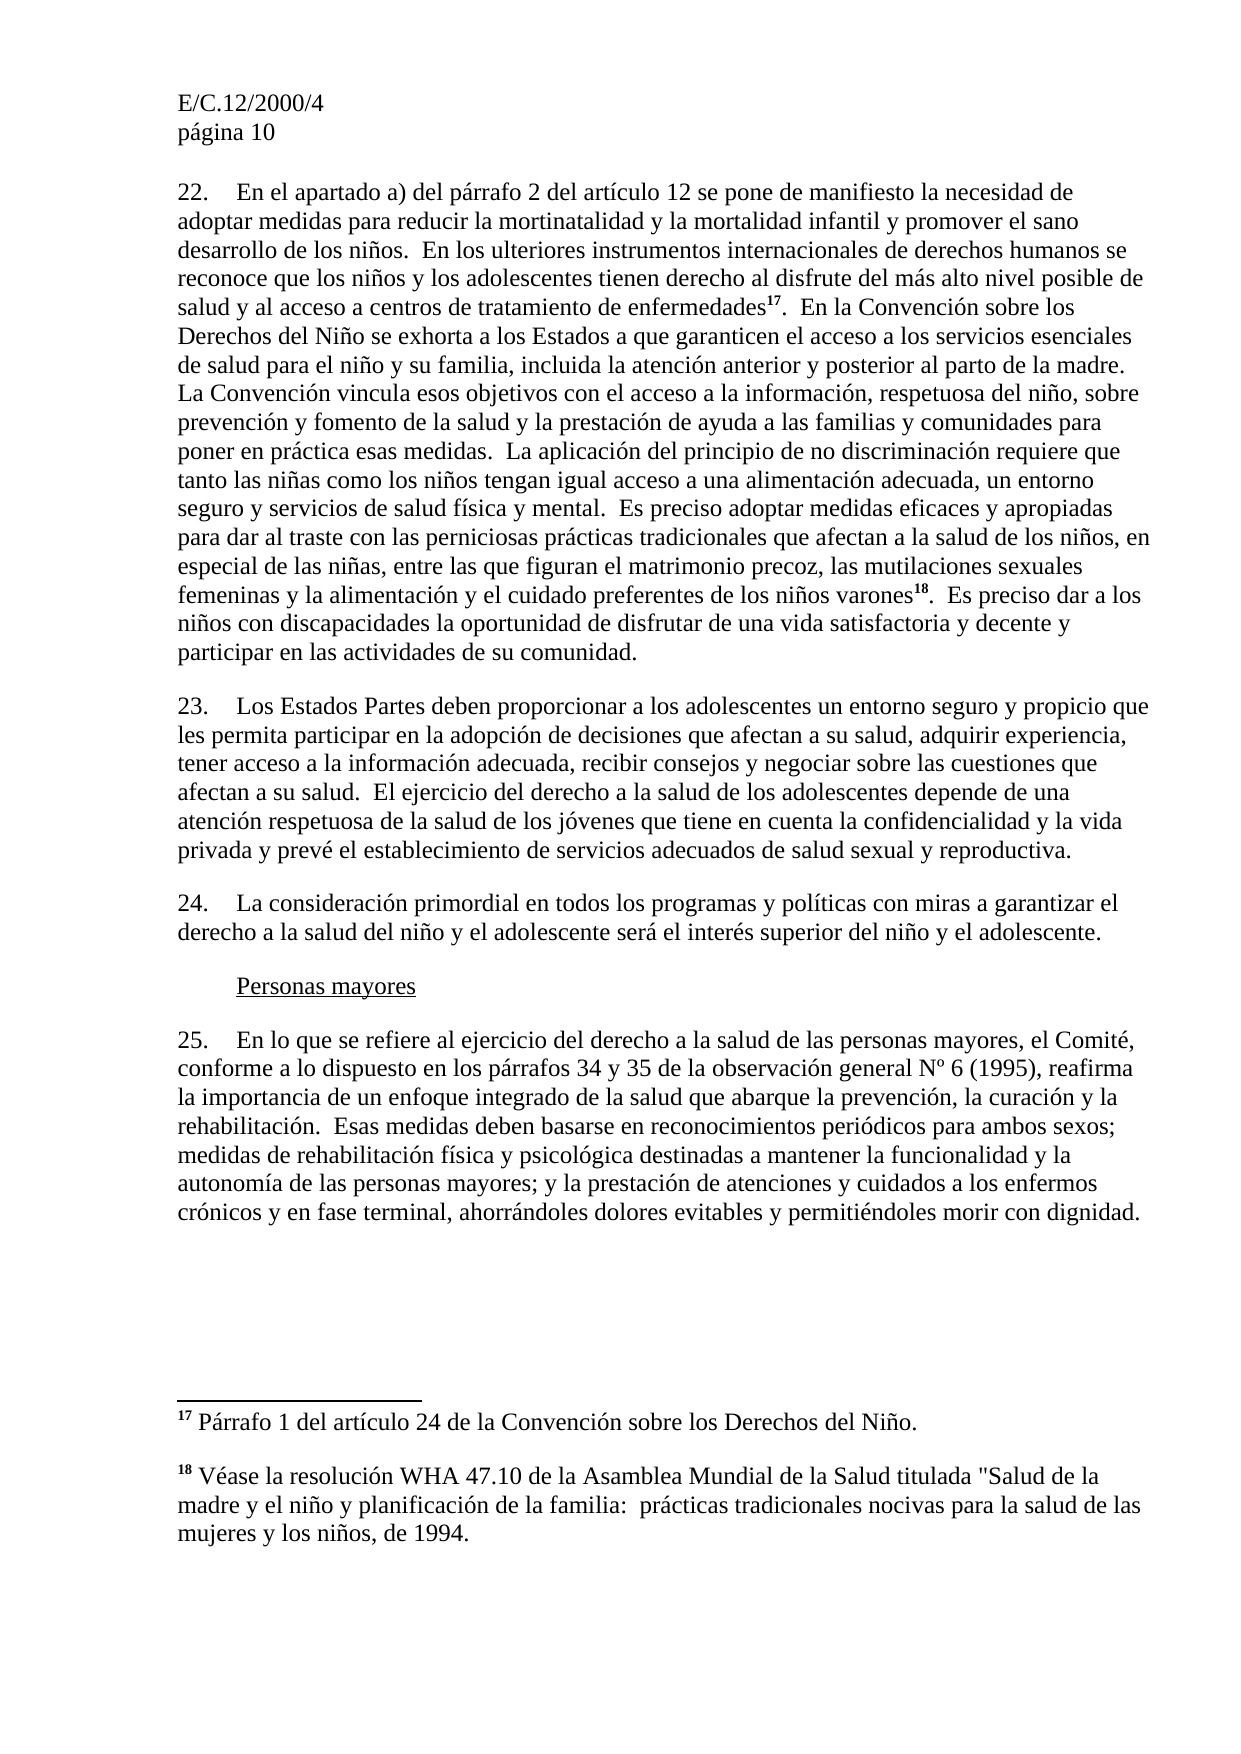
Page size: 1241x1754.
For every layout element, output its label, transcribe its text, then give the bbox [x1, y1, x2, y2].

text 23. Los Estados Partes deben proporcionar a los adolescentes un entorno seguro y propicio que les permita participar en la adopción de decisiones que afectan a su salud, adquirir experiencia, tener acceso a la información adecuada, recibir consejos y negociar sobre las cuestiones que afectan a su salud. El ejercicio del derecho a la salud de los adolescentes depende de una atención respetuosa de la salud de los jóvenes que tiene en cuenta la confidencialidad y la vida privada y prevé el establecimiento de servicios adecuados de salud sexual y reproductiva. [177, 691, 1152, 863]
text Personas mayores [177, 971, 1152, 1000]
text 24. La consideración primordial en todos los programas y políticas con miras a garantizar el derecho a la salud del niño y el adolescente será el interés superior del niño y el adolescente. [177, 888, 1152, 946]
text 22. En el apartado a) del párrafo 2 del artículo 12 se pone de manifiesto la necesidad de adoptar medidas para reducir la mortinatalidad y la mortalidad infantil y promover el sano desarrollo de los niños. En los ulteriores instrumentos internacionales de derechos humanos se reconoce que los niños y los adolescentes tienen derecho al disfrute del más alto nivel posible de salud y al acceso a centros de tratamiento de enfermedades. En la Convención sobre los Derechos del Niño se exhorta a los Estados a que garanticen el acceso a los servicios esenciales de salud para el niño y su familia, incluida la atención anterior y posterior al parto de la madre. La Convención vincula esos objetivos con el acceso a la información, respetuosa del niño, sobre prevención y fomento de la salud y la prestación de ayuda a las familias y comunidades para poner en práctica esas medidas. La aplicación del principio de no discriminación requiere que tanto las niñas como los niños tengan igual acceso a una alimentación adecuada, un entorno seguro y servicios de salud física y mental. Es preciso adoptar medidas eficaces y apropiadas para dar al traste con las perniciosas prácticas tradicionales que afectan a la salud de los niños, en especial de las niñas, entre las que figuran el matrimonio precoz, las mutilaciones sexuales femeninas y la alimentación y el cuidado preferentes de los niños varones. Es preciso dar a los niños con discapacidades la oportunidad de disfrutar de una vida satisfactoria y decente y participar en las actividades de su comunidad. [177, 177, 1152, 666]
text 25. En lo que se refiere al ejercicio del derecho a la salud de las personas mayores, el Comité, conforme a lo dispuesto en los párrafos 34 y 35 de la observación general Nº 6 (1995), reafirma la importancia de un enfoque integrado de la salud que abarque la prevención, la curación y la rehabilitación. Esas medidas deben basarse en reconocimientos periódicos para ambos sexos; medidas de rehabilitación física y psicológica destinadas a mantener la funcionalidad y la autonomía de las personas mayores; y la prestación de atenciones y cuidados a los enfermos crónicos y en fase terminal, ahorrándoles dolores evitables y permitiéndoles morir con dignidad. [177, 1025, 1152, 1226]
